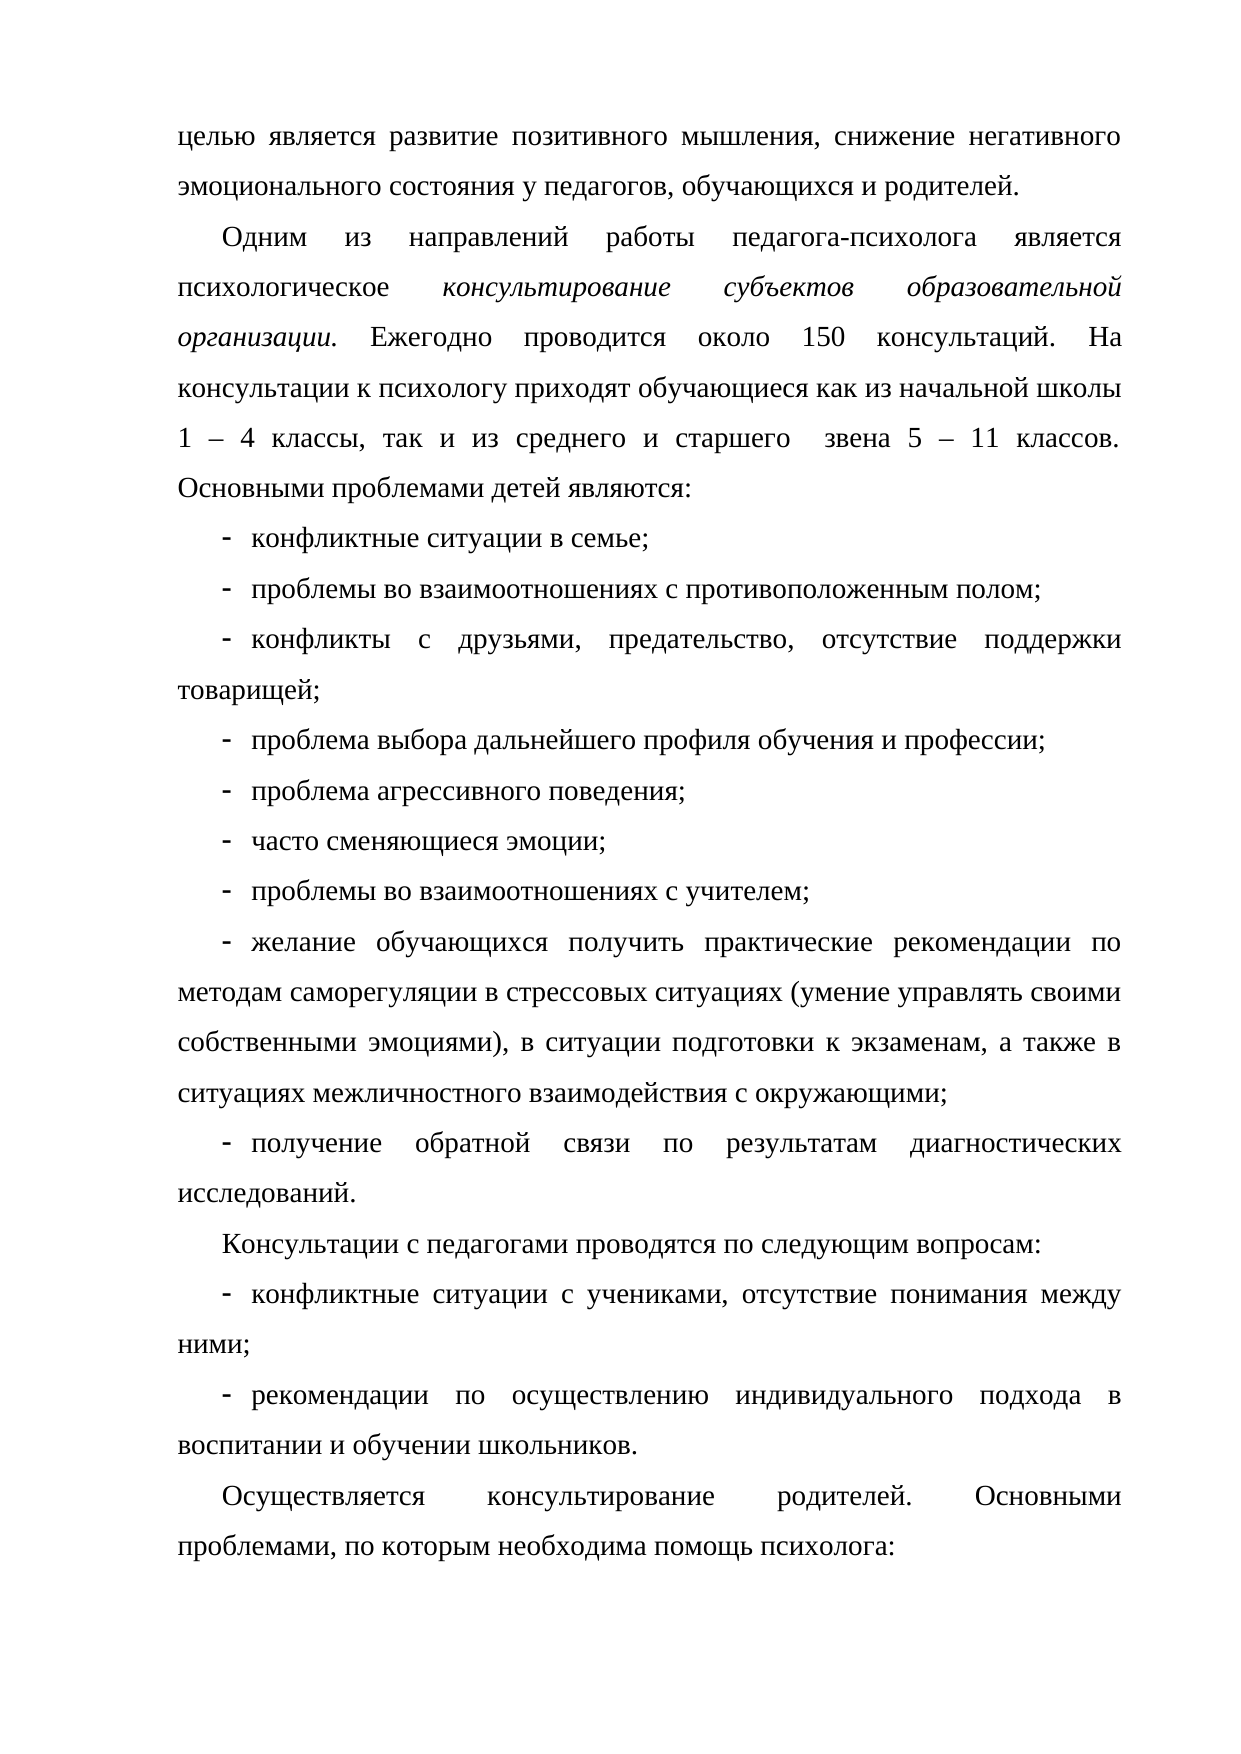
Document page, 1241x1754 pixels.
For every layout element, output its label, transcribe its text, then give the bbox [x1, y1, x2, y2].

list проблема выбора дальнейшего профиля обучения и профессии; [177, 722, 1122, 756]
list конфликты с друзьями, предательство, отсутствие поддержки товарищей; [177, 621, 1122, 705]
list конфликтные ситуации в семье; [177, 521, 1122, 554]
list проблема агрессивного поведения; [177, 773, 1122, 806]
list получение обратной связи по результатам диагностических исследований. [177, 1125, 1122, 1209]
text Одним из направлений работы педагога-психолога является психологическое консультирование субъектов образовательной организации. Ежегодно проводится около 150 консультаций. На консультации к психологу приходят обучающиеся как из начальной школы 1 – 4 классы, так и из среднего и старшего звена 5 – 11 классов. Основными проблемами детей являются: [177, 219, 1122, 504]
text Консультации с педагогами проводятся по следующим вопросам: [177, 1226, 1122, 1259]
list проблемы во взаимоотношениях с учителем; [177, 873, 1122, 907]
list желание обучающихся получить практические рекомендации по методам саморегуляции в стрессовых ситуациях (умение управлять своими собственными эмоциями), в ситуации подготовки к экзаменам, а также в ситуациях межличностного взаимодействия с окружающими; [177, 924, 1122, 1108]
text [177, 118, 1122, 202]
list рекомендации по осуществлению индивидуального подхода в воспитании и обучении школьников. [177, 1377, 1122, 1461]
list проблемы во взаимоотношениях с противоположенным полом; [177, 571, 1122, 605]
text Осуществляется консультирование родителей. Основными проблемами, по которым необходима помощь психолога: [177, 1478, 1122, 1562]
list часто сменяющиеся эмоции; [177, 823, 1122, 857]
list конфликтные ситуации с учениками, отсутствие понимания между ними; [177, 1276, 1122, 1360]
